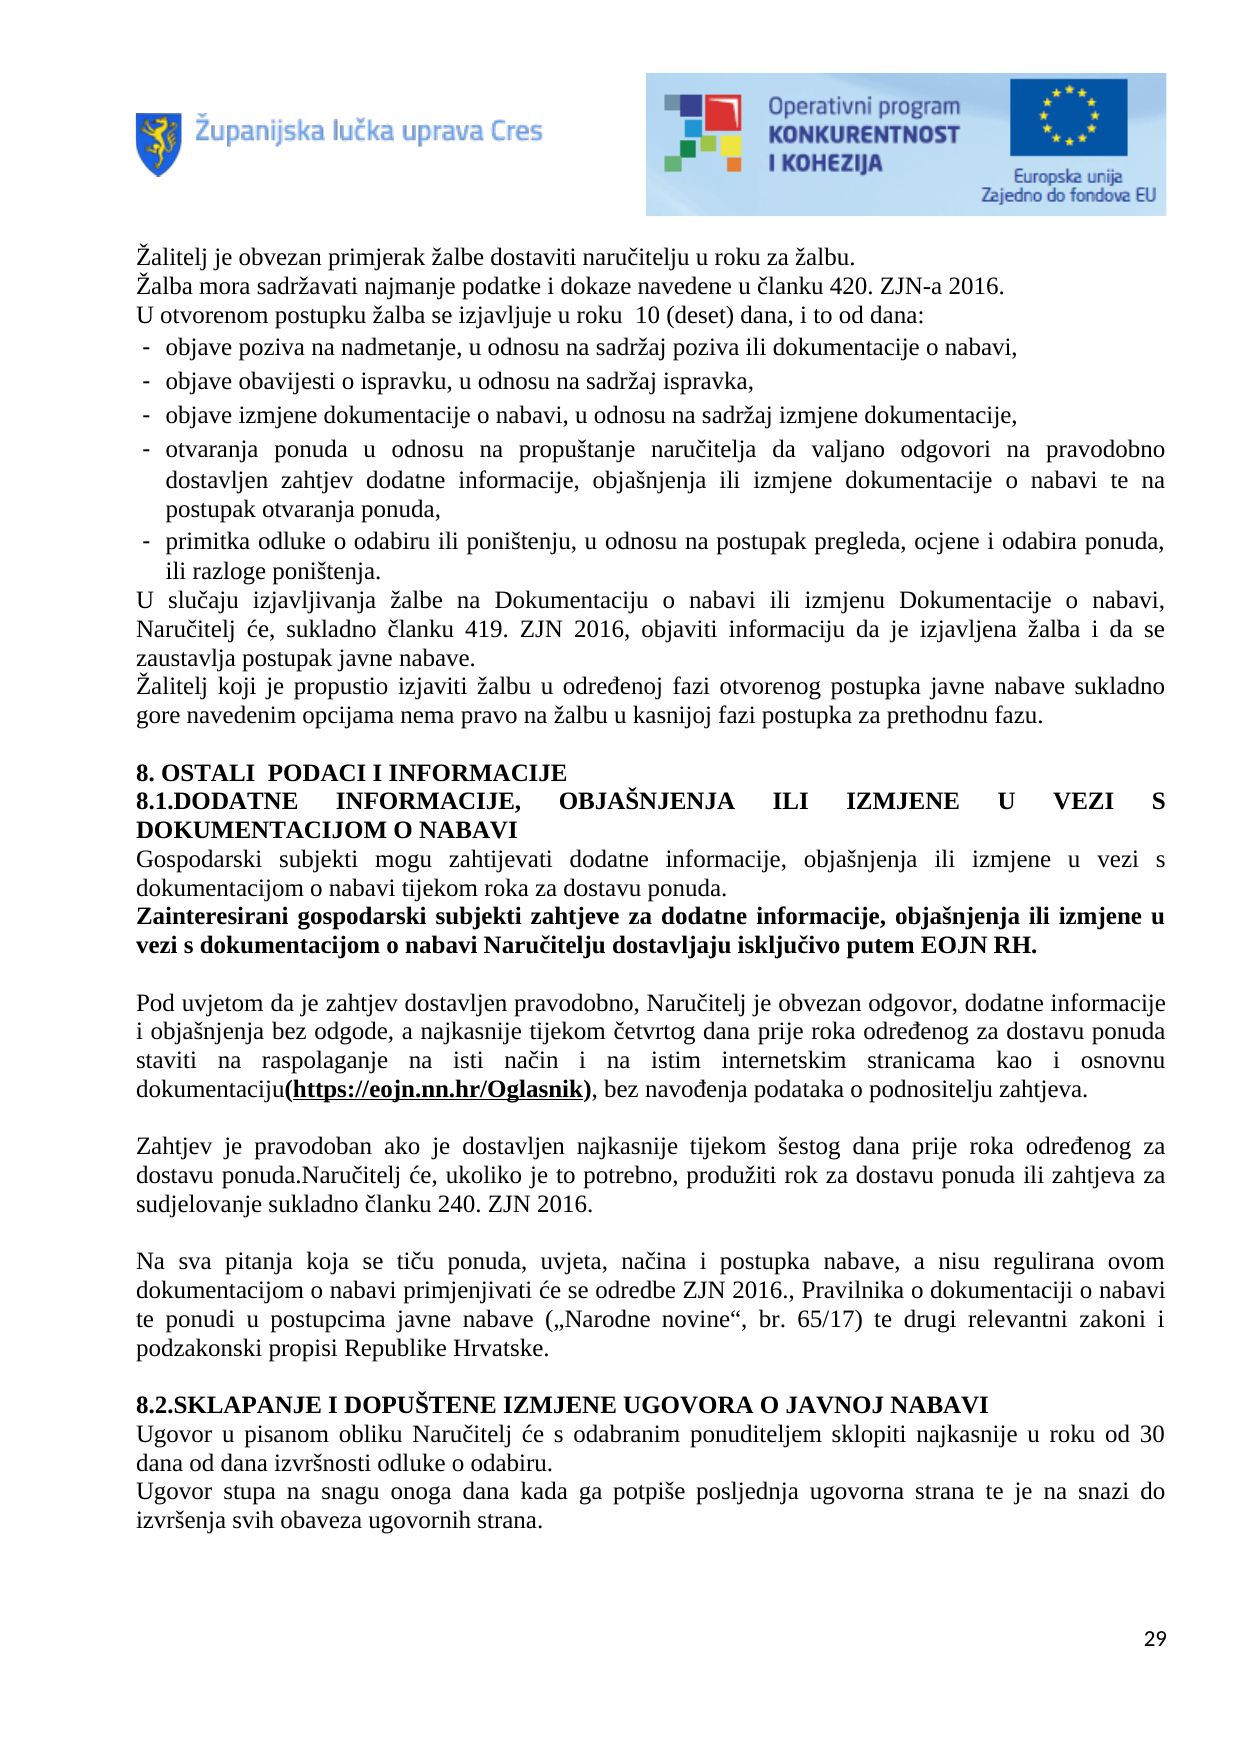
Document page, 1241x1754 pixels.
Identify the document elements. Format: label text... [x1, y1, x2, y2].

text Gospodarski subjekti mogu zahtijevati dodatne informacije, objašnjenja ili izmjene u vezi s dokumentacijom o nabavi tijekom roka za dostavu ponuda. [136, 844, 1167, 901]
list objave izmjene dokumentacije o nabavi, u odnosu na sadržaj izmjene dokumentacije, [142, 397, 1167, 431]
text Ugovor u pisanom obliku Naručitelj će s odabranim ponuditeljem sklopiti najkasnije u roku od 30 dana od dana izvršnosti odluke o odabiru. [136, 1419, 1167, 1476]
text U otvorenom postupku žalba se izjavljuje u roku 10 (deset) dana, i to od dana: [136, 300, 1167, 329]
text Zainteresirani gospodarski subjekti zahtjeve za dodatne informacije, objašnjenja ili izmjene u vezi s dokumentacijom o nabavi Naručitelju dostavljaju isključivo putem EOJN RH. [136, 901, 1167, 959]
text Žalitelj je obvezan primjerak žalbe dostaviti naručitelju u roku za žalbu. [136, 242, 1167, 271]
list objave obavijesti o ispravku, u odnosu na sadržaj ispravka, [142, 363, 1167, 397]
picture [646, 73, 1167, 216]
text U slučaju izjavljivanja žalbe na Dokumentaciju o nabavi ili izmjenu Dokumentacije o nabavi, Naručitelj će, sukladno članku 419. ZJN 2016, objaviti informaciju da je izjavljena žalba i da se zaustavlja postupak javne nabave. [136, 585, 1167, 671]
subtitle 8. OSTALI PODACI I INFORMACIJE [136, 758, 1167, 786]
text Ugovor stupa na snagu onoga dana kada ga potpiše posljednja ugovorna strana te je na snazi do izvršenja svih obaveza ugovornih strana. [136, 1476, 1167, 1534]
list objave poziva na nadmetanje, u odnosu na sadržaj poziva ili dokumentacije o nabavi, [142, 329, 1167, 363]
subtitle 8.2.SKLAPANJE I DOPUŠTENE IZMJENE UGOVORA O JAVNOJ NABAVI [136, 1390, 1167, 1419]
text Zahtjev je pravodoban ako je dostavljen najkasnije tijekom šestog dana prije roka određenog za dostavu ponuda.Naručitelj će, ukoliko je to potrebno, produžiti rok za dostavu ponuda ili zahtjeva za sudjelovanje sukladno članku 240. ZJN 2016. [136, 1131, 1167, 1218]
text Žalba mora sadržavati najmanje podatke i dokaze navedene u članku 420. ZJN-a 2016. [136, 271, 1167, 300]
subtitle 8.1.DODATNE INFORMACIJE, OBJAŠNJENJA ILI IZMJENE U VEZI S DOKUMENTACIJOM O NABAVI [136, 786, 1167, 844]
list primitka odluke o odabiru ili poništenju, u odnosu na postupak pregleda, ocjene i odabira ponuda, ili razloge poništenja. [142, 522, 1167, 585]
text Pod uvjetom da je zahtjev dostavljen pravodobno, Naručitelj je obvezan odgovor, dodatne informacije i objašnjenja bez odgode, a najkasnije tijekom četvrtog dana prije roka određenog za dostavu ponuda staviti na raspolaganje na isti način i na istim internetskim stranicama kao i osnovnu dokumentaciju(https://eojn.nn.hr/Oglasnik), bez navođenja podataka o podnositelju zahtjeva. [136, 988, 1167, 1103]
text Žalitelj koji je propustio izjaviti žalbu u određenoj fazi otvorenog postupka javne nabave sukladno gore navedenim opcijama nema pravo na žalbu u kasnijoj fazi postupka za prethodnu fazu. [136, 671, 1167, 729]
text Na sva pitanja koja se tiču ponuda, uvjeta, načina i postupka nabave, a nisu regulirana ovom dokumentacijom o nabavi primjenjivati će se odredbe ZJN 2016., Pravilnika o dokumentaciji o nabavi te ponudi u postupcima javne nabave („Narodne novine“, br. 65/17) te drugi relevantni zakoni i podzakonski propisi Republike Hrvatske. [136, 1246, 1167, 1361]
picture [135, 113, 543, 177]
list otvaranja ponuda u odnosu na propuštanje naručitelja da valjano odgovori na pravodobno dostavljen zahtjev dodatne informacije, objašnjenja ili izmjene dokumentacije o nabavi te na postupak otvaranja ponuda, [142, 431, 1167, 522]
